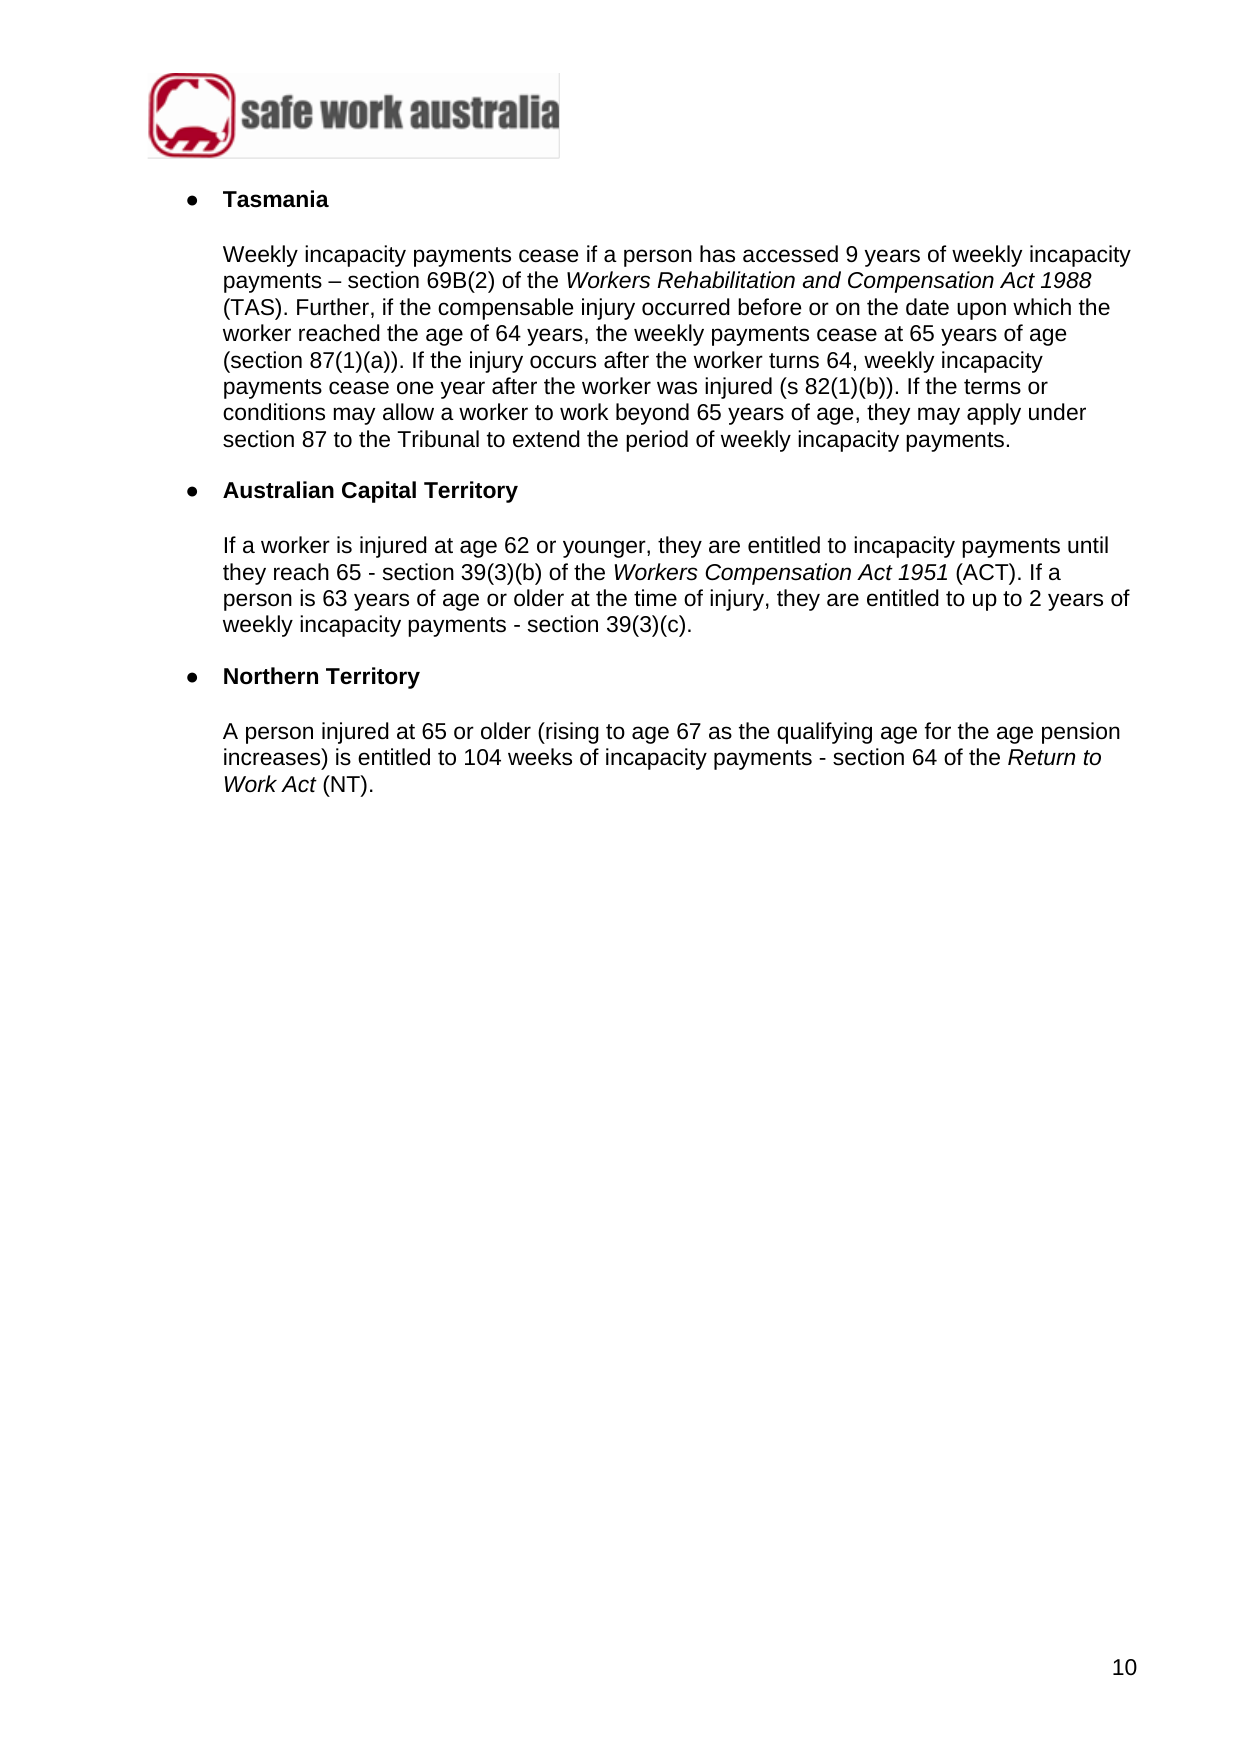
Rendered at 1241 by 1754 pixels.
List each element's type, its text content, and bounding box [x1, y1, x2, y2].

text A person injured at 65 or older (rising to age 67 as the qualifying age for the age pension increases) is entitled to 104 weeks of incapacity payments - section 64 of the Return to Work Act (NT). [223, 718, 1137, 797]
list Northern Territory [185, 663, 1137, 689]
text If a worker is injured at age 62 or younger, they are entitled to incapacity payments until they reach 65 - section 39(3)(b) of the Workers Compensation Act 1951 (ACT). If a person is 63 years of age or older at the time of injury, they are entitled to up to 2 years of weekly incapacity payments - section 39(3)(c). [223, 532, 1137, 638]
picture [147, 73, 561, 160]
text Weekly incapacity payments cease if a person has accessed 9 years of weekly incapacity payments – section 69B(2) of the Workers Rehabilitation and Compensation Act 1988 (TAS). Further, if the compensable injury occurred before or on the date upon which the worker reached the age of 64 years, the weekly payments cease at 65 years of age (section 87(1)(a)). If the injury occurs after the worker turns 64, weekly incapacity payments cease one year after the worker was injured (s 82(1)(b)). If the terms or conditions may allow a worker to work beyond 65 years of age, they may apply under section 87 to the Tribunal to extend the period of weekly incapacity payments. [223, 241, 1137, 452]
list Tasmania [185, 186, 1137, 212]
list Australian Capital Territory [185, 477, 1137, 503]
